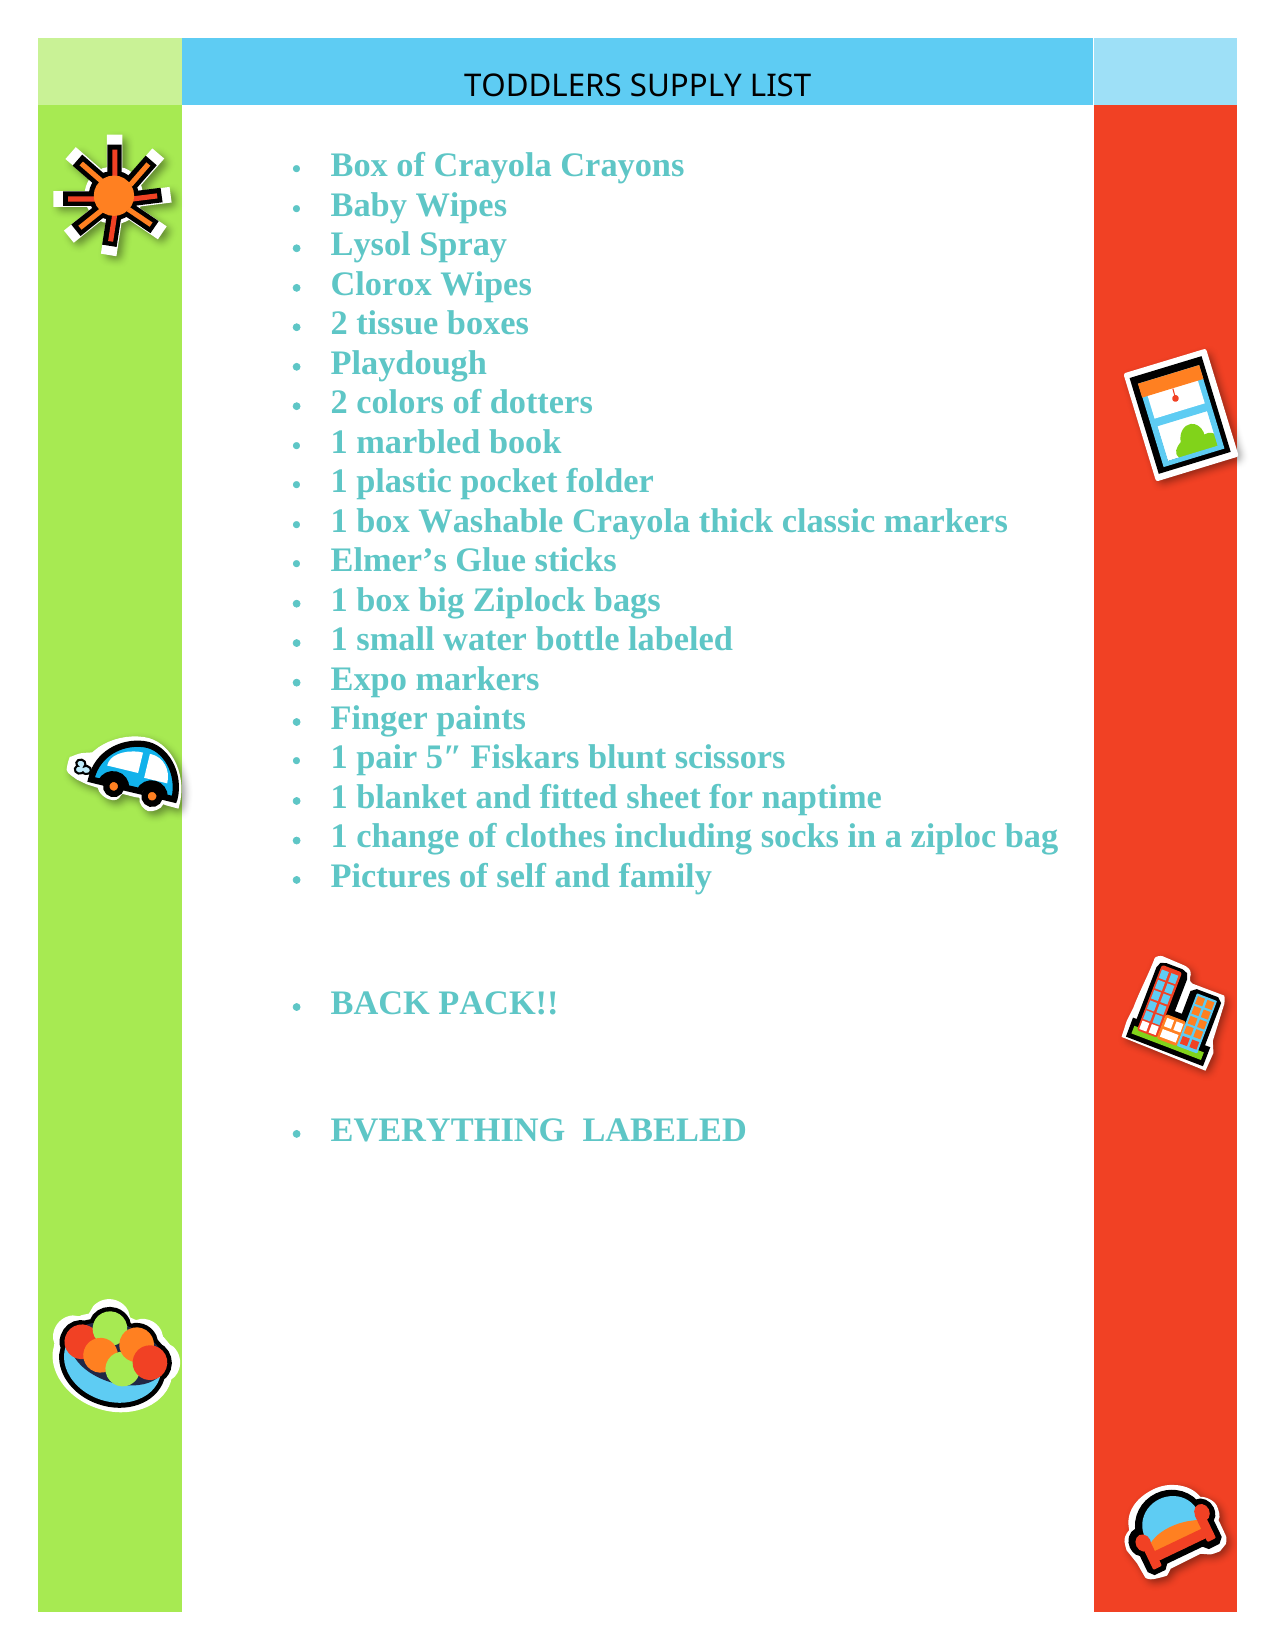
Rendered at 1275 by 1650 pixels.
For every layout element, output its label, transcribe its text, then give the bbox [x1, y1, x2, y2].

table_cell [38, 105, 182, 1612]
table_header [38, 38, 182, 105]
table_header [1094, 38, 1237, 105]
table_header TODDLERS SUPPLY LIST [182, 38, 1093, 105]
table_cell Box of Crayola Crayons Baby Wipes Lysol Spray Clorox Wipes 2 tissue boxes Playdough 2 colors of dotters 1 marbled book 1 plastic pocket folder 1 box Washable Crayola thick classic markers Elmer’s Glue sticks 1 box big Ziplock bags 1 small water bottle labeled Expo markers Finger paints 1 pair 5″ Fiskars blunt scissors 1 blanket and fitted sheet for naptime 1 change of clothes including socks in a ziploc bag Pictures of self and family BACK PACK!! EVERYTHING LABELED [182, 105, 1093, 1612]
table_cell [1094, 105, 1237, 1612]
